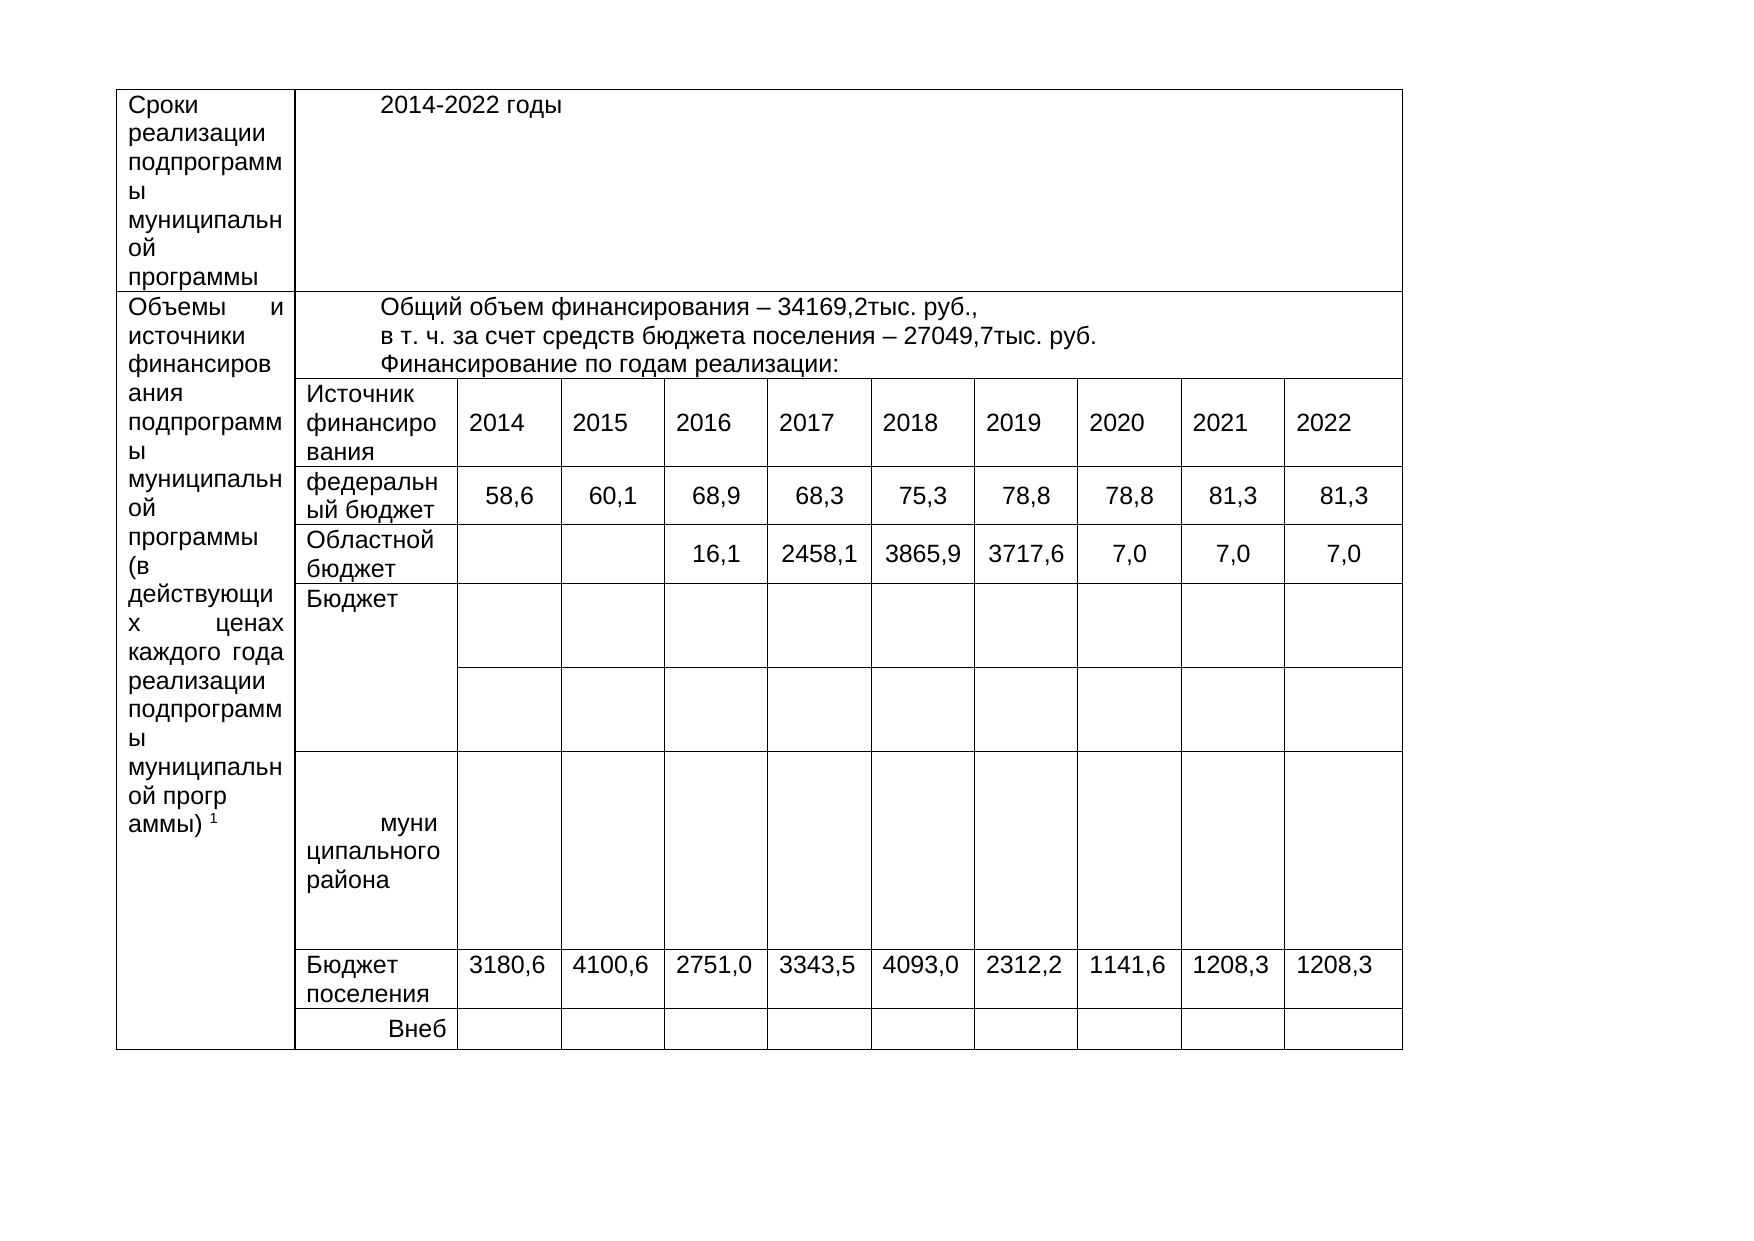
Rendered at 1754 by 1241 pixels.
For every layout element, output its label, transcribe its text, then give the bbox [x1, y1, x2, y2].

table_cell 81,3 [1285, 467, 1402, 524]
table_cell 58,6 [458, 467, 561, 524]
table_cell [768, 668, 871, 751]
table_cell [1078, 752, 1181, 949]
table_cell [458, 668, 561, 751]
table_cell 75,3 [872, 467, 974, 524]
table_cell 2312,2 [975, 950, 1077, 1008]
table_cell 1208,3 [1182, 950, 1284, 1008]
table_cell [872, 584, 974, 667]
table_cell [1182, 752, 1284, 949]
table_cell 1208,3 [1285, 950, 1402, 1008]
table_cell 7,0 [1285, 525, 1402, 583]
table_cell [1285, 668, 1402, 751]
table_cell [1078, 584, 1181, 667]
table_cell 3180,6 [458, 950, 561, 1008]
table_cell [975, 584, 1077, 667]
table_cell 2017 [768, 379, 871, 466]
table_cell Бюджет [296, 584, 457, 751]
table_cell Бюджет поселения [296, 950, 457, 1008]
table_cell [1078, 668, 1181, 751]
table_cell [562, 584, 664, 667]
table_cell [1285, 752, 1402, 949]
table_cell [458, 584, 561, 667]
table_cell 68,3 [768, 467, 871, 524]
table_cell [1078, 1009, 1181, 1049]
table_cell федеральный бюджет [296, 467, 457, 524]
table_cell [665, 584, 767, 667]
table_cell 68,9 [665, 467, 767, 524]
table_cell 81,3 [1182, 467, 1284, 524]
table_cell 2019 [975, 379, 1077, 466]
table_cell 60,1 [562, 467, 664, 524]
table_header Сроки реализации подпрограммы муниципальной программы [117, 90, 294, 291]
table_cell Областной бюджет [296, 525, 457, 583]
table_cell [665, 752, 767, 949]
table_cell [872, 752, 974, 949]
table_cell [1182, 584, 1284, 667]
table_cell [562, 1009, 664, 1049]
table_cell [1285, 1009, 1402, 1049]
table_cell 78,8 [1078, 467, 1181, 524]
table_cell 2018 [872, 379, 974, 466]
table_cell 2015 [562, 379, 664, 466]
table_cell 2021 [1182, 379, 1284, 466]
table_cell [296, 1009, 457, 1049]
table_cell [458, 1009, 561, 1049]
table_cell [872, 668, 974, 751]
table_cell [665, 1009, 767, 1049]
table_cell 2458,1 [768, 525, 871, 583]
table_header 2014-2022 годы [296, 90, 1402, 291]
table_cell [665, 668, 767, 751]
table_cell [458, 752, 561, 949]
table_cell [872, 1009, 974, 1049]
table_cell [562, 525, 664, 583]
table_cell 1141,6 [1078, 950, 1181, 1008]
table_cell [975, 668, 1077, 751]
table_cell 3717,6 [975, 525, 1077, 583]
table_cell 4100,6 [562, 950, 664, 1008]
table_cell 2022 [1285, 379, 1402, 466]
table_cell 16,1 [665, 525, 767, 583]
table_cell [975, 752, 1077, 949]
table_cell Объемы и источники финансирования подпрограммы муниципальной программы (в действующих ценах каждого года реализации подпрограммы муниципальной прогр аммы) 1 [117, 292, 294, 1049]
table_cell [1285, 584, 1402, 667]
table_cell 7,0 [1078, 525, 1181, 583]
table_cell Источник финансирования [296, 379, 457, 466]
table_cell 78,8 [975, 467, 1077, 524]
table_cell [768, 752, 871, 949]
table_cell Общий объем финансирования – 34169,2тыс. руб., в т. ч. за счет средств бюджета поселения – 27049,7тыс. руб. Финансирование по годам реализации: [296, 292, 1402, 378]
table_cell 4093,0 [872, 950, 974, 1008]
table_cell [1182, 1009, 1284, 1049]
table_cell [768, 1009, 871, 1049]
table_cell 2751,0 [665, 950, 767, 1008]
table_cell [458, 525, 561, 583]
table_cell [768, 584, 871, 667]
table_cell 2014 [458, 379, 561, 466]
table_cell муниципального района [296, 752, 457, 949]
table_cell 3865,9 [872, 525, 974, 583]
table_cell 7,0 [1182, 525, 1284, 583]
table_cell [1182, 668, 1284, 751]
table_cell [562, 752, 664, 949]
table_cell [562, 668, 664, 751]
table_cell 2016 [665, 379, 767, 466]
table_cell [975, 1009, 1077, 1049]
table_cell 3343,5 [768, 950, 871, 1008]
table_cell 2020 [1078, 379, 1181, 466]
